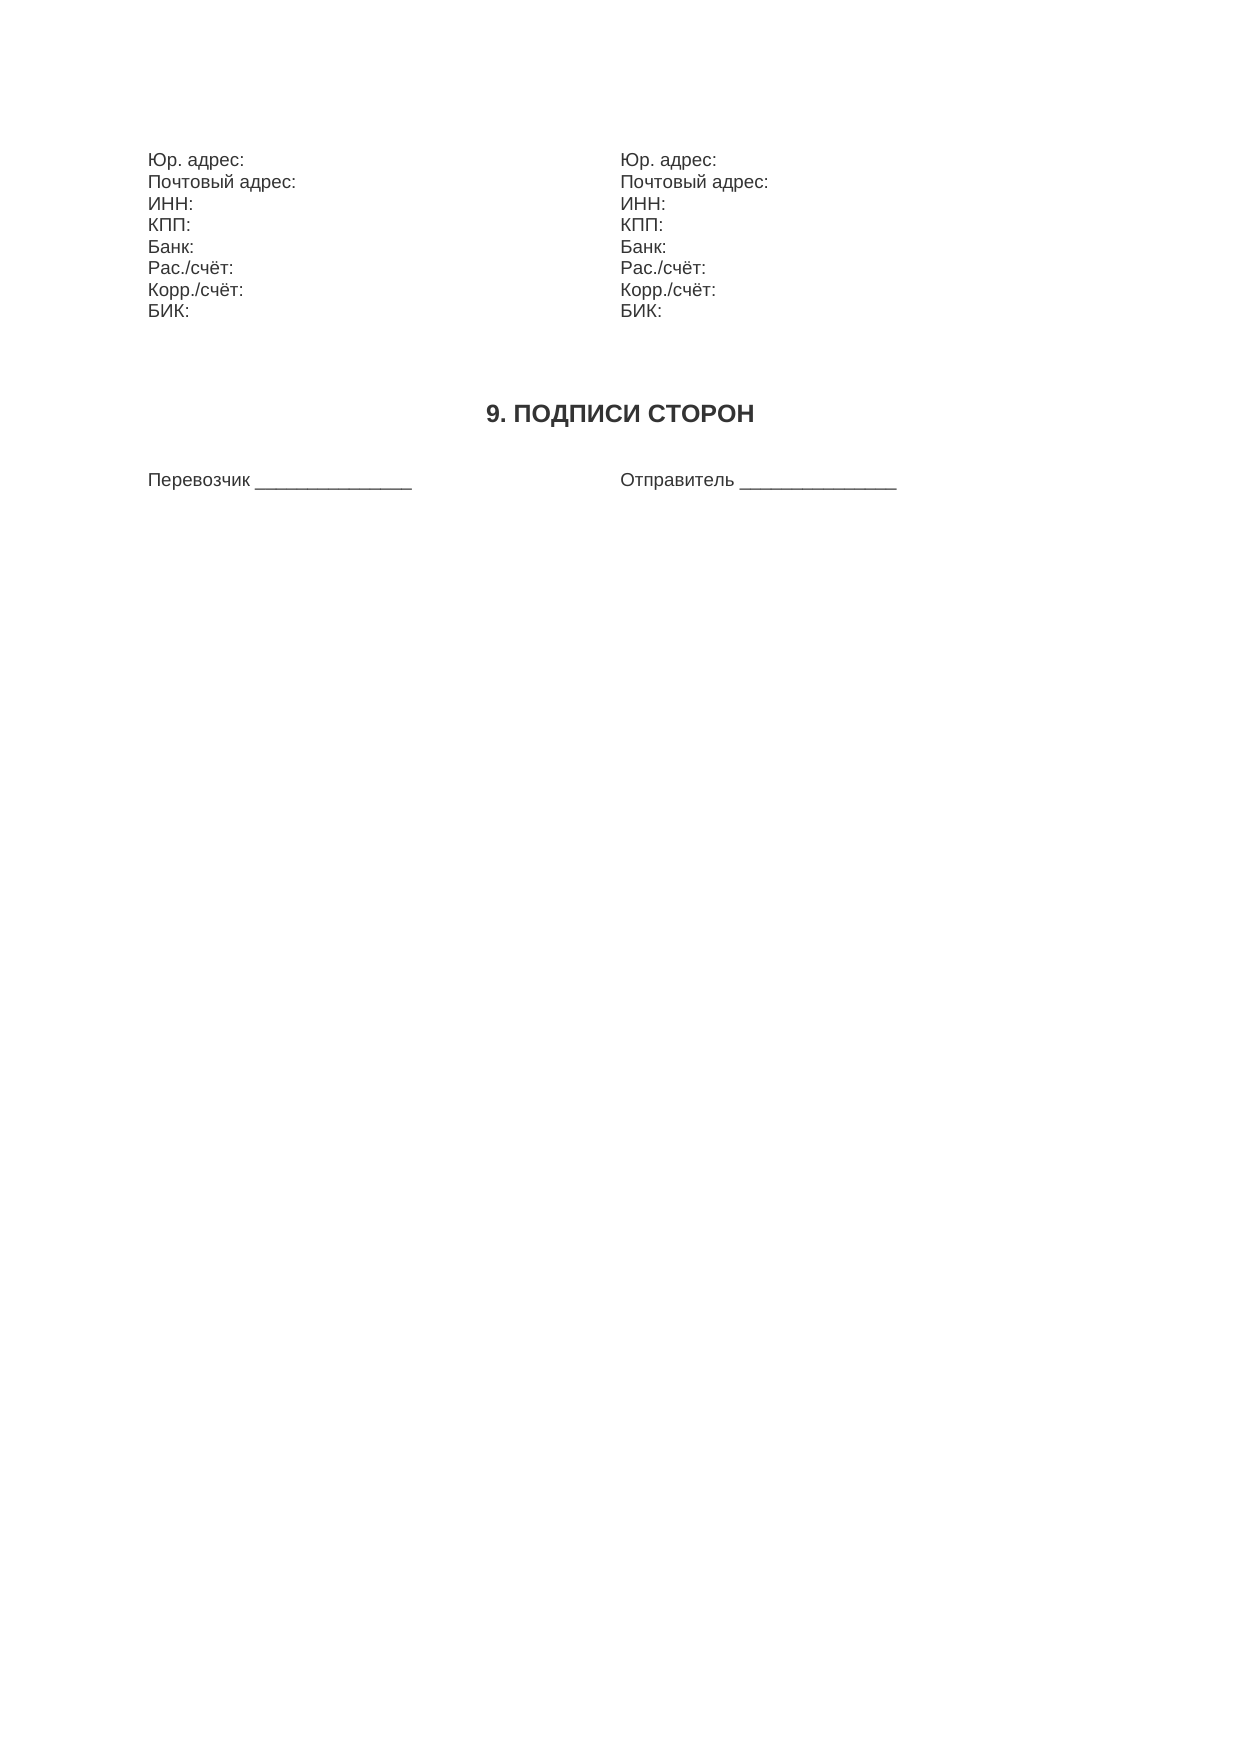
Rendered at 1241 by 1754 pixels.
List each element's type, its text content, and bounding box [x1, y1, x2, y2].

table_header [137, 149, 608, 322]
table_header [610, 149, 1080, 322]
table_header Перевозчик _______________ [137, 469, 608, 501]
text 9. ПОДПИСИ СТОРОН [148, 399, 1092, 428]
table_header Отправитель _______________ [610, 469, 1080, 501]
